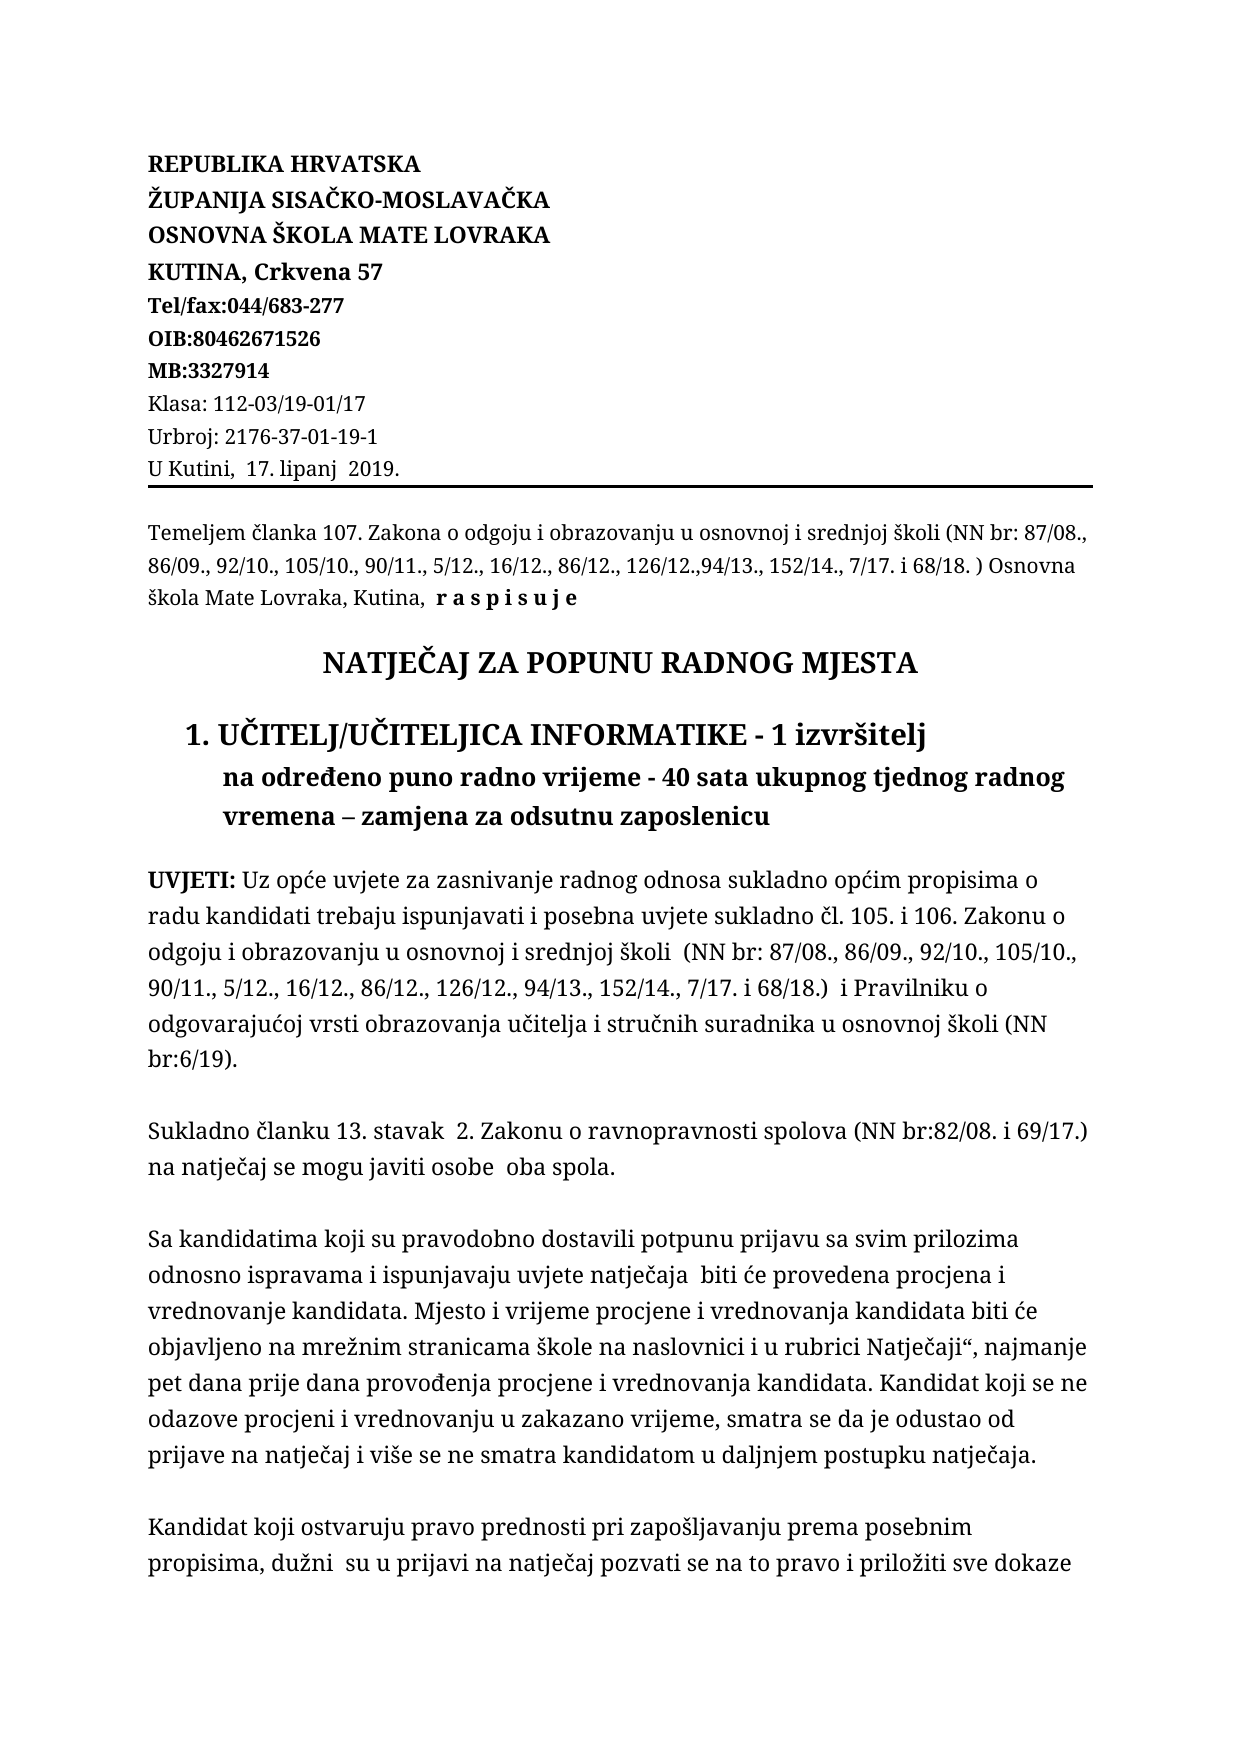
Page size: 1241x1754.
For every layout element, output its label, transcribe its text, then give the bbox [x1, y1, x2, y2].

text Urbroj: 2176-37-01-19-1 [148, 422, 1093, 450]
text Tel/fax:044/683-277 [148, 291, 1093, 320]
text OIB:80462671526 [148, 324, 1093, 352]
text Sukladno članku 13. stavak 2. Zakonu o ravnopravnosti spolova (NN br:82/08. i 69/17.) na natječaj se mogu javiti osobe oba spola. [148, 1115, 1093, 1182]
list na određeno puno radno vrijeme - 40 sata ukupnog tjednog radnog [223, 759, 1093, 793]
text Sa kandidatima koji su pravodobno dostavili potpunu prijavu sa svim prilozima odnosno ispravama i ispunjavaju uvjete natječaja biti će provedena procjena i vrednovanje kandidata. Mjesto i vrijeme procjene i vrednovanja kandidata biti će objavljeno na mrežnim stranicama škole na naslovnici i u rubrici Natječaji“, najmanje pet dana prije dana provođenja procjene i vrednovanja kandidata. Kandidat koji se ne odazove procjeni i vrednovanju u zakazano vrijeme, smatra se da je odustao od prijave na natječaj i više se ne smatra kandidatom u daljnjem postupku natječaja. [148, 1223, 1093, 1470]
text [148, 1511, 1093, 1578]
list vremena – zamjena za odsutnu zaposlenicu [223, 798, 1093, 833]
text REPUBLIKA HRVATSKA [148, 148, 1093, 179]
text UVJETI: Uz opće uvjete za zasnivanje radnog odnosa sukladno općim propisima o radu kandidati trebaju ispunjavati i posebna uvjete sukladno čl. 105. i 106. Zakonu o odgoju i obrazovanju u osnovnoj i srednjoj školi (NN br: 87/08., 86/09., 92/10., 105/10., 90/11., 5/12., 16/12., 86/12., 126/12., 94/13., 152/14., 7/17. i 68/18.) i Pravilniku o odgovarajućoj vrsti obrazovanja učitelja i stručnih suradnika u osnovnoj školi (NN br:6/19). [148, 864, 1093, 1075]
text Klasa: 112-03/19-01/17 [148, 389, 1093, 418]
text Temeljem članka 107. Zakona o odgoju i obrazovanju u osnovnoj i srednjoj školi (NN br: 87/08., 86/09., 92/10., 105/10., 90/11., 5/12., 16/12., 86/12., 126/12.,94/13., 152/14., 7/17. i 68/18. ) Osnovna škola Mate Lovraka, Kutina, r a s p i s u j e [148, 518, 1093, 612]
text MB:3327914 [148, 357, 1093, 385]
text NATJEČAJ ZA POPUNU RADNOG MJESTA [148, 642, 1093, 682]
text U Kutini, 17. lipanj 2019. [148, 454, 1093, 485]
text ŽUPANIJA SISAČKO-MOSLAVAČKA [148, 183, 1093, 215]
text 1. UČITELJ/UČITELJICA INFORMATIKE - 1 izvršitelj [185, 714, 1093, 753]
text OSNOVNA ŠKOLA MATE LOVRAKA [148, 219, 1093, 251]
text KUTINA, Crkvena 57 [148, 255, 1093, 287]
